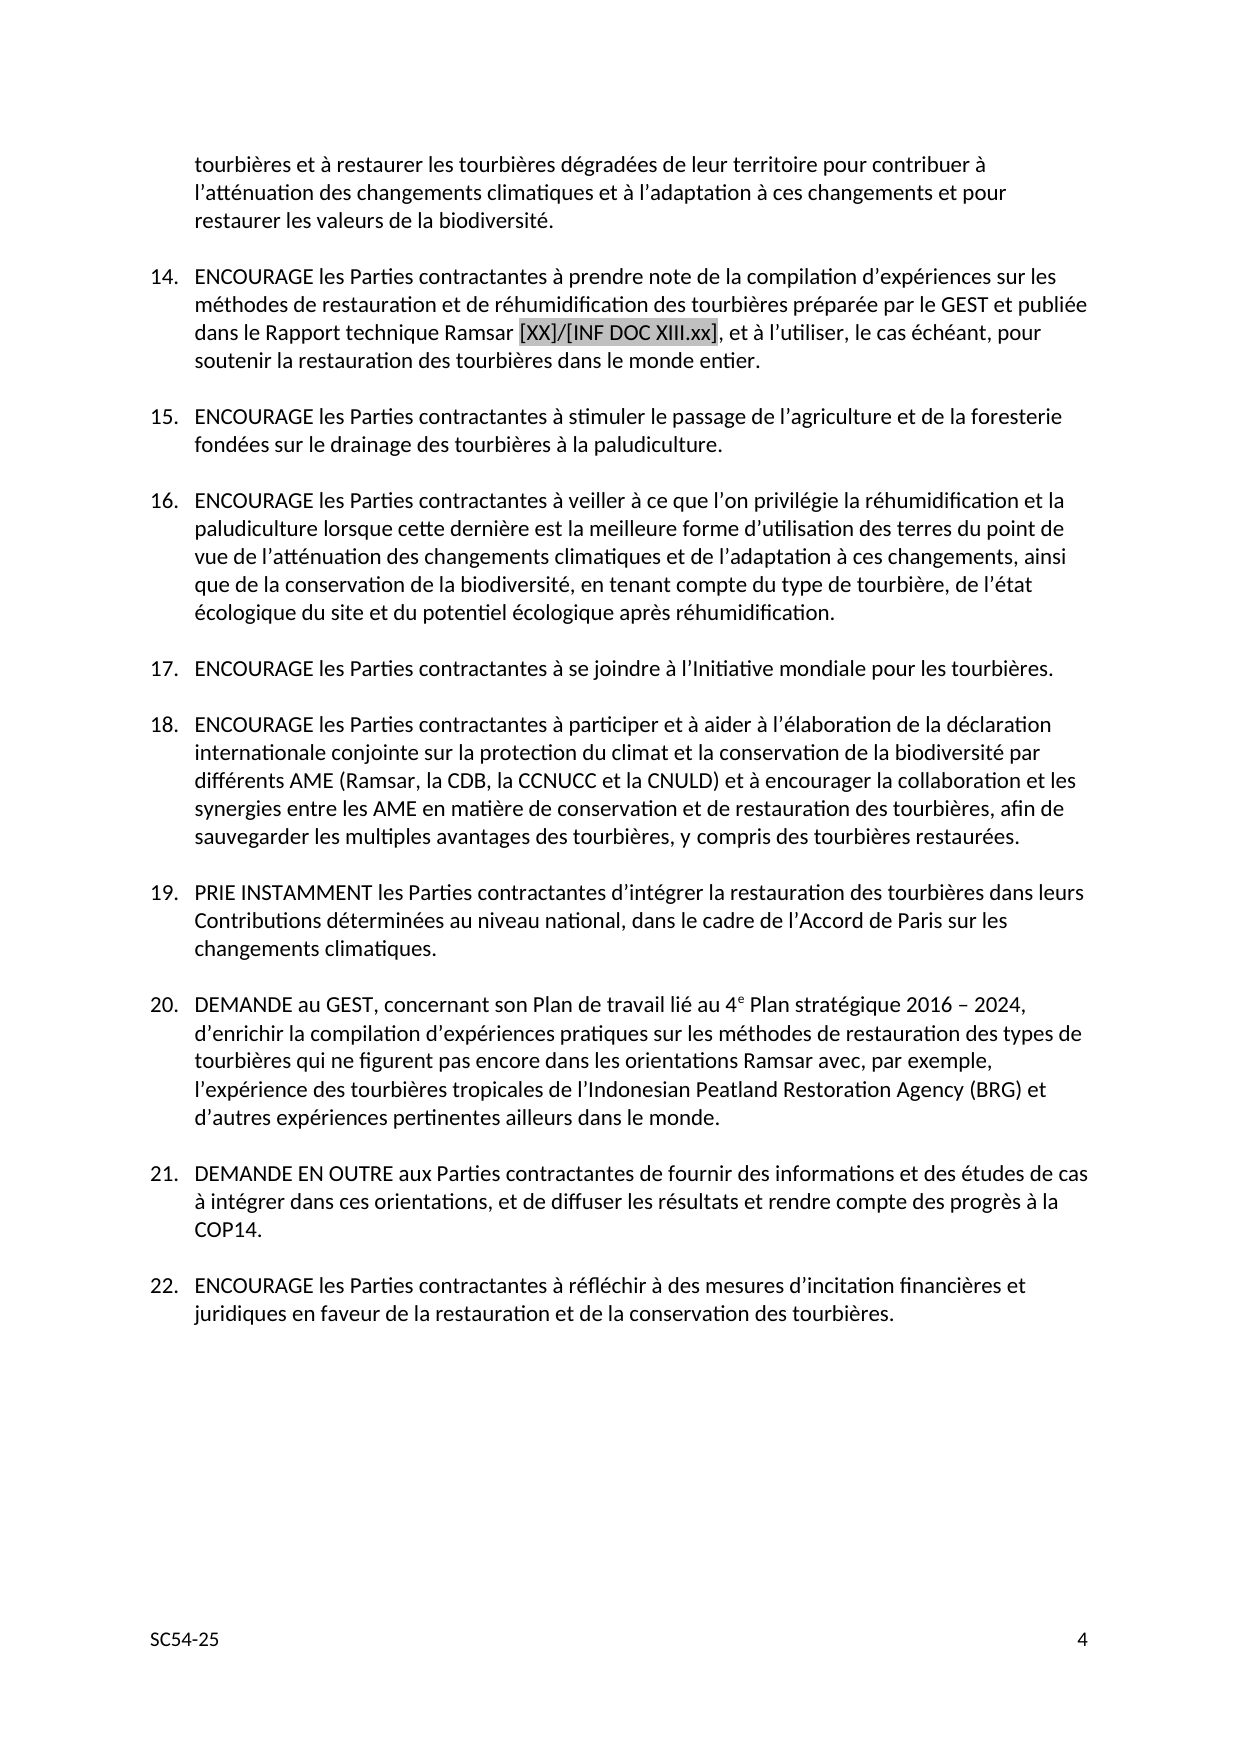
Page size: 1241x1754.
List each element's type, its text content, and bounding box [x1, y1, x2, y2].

text 22. ENCOURAGE les Parties contractantes à réfléchir à des mesures d’incitation financières et juridiques en faveur de la restauration et de la conservation des tourbières. [150, 1271, 1090, 1327]
text 21. DEMANDE EN OUTRE aux Parties contractantes de fournir des informations et des études de cas à intégrer dans ces orientations, et de diffuser les résultats et rendre compte des progrès à la COP14. [150, 1159, 1090, 1243]
text 15. ENCOURAGE les Parties contractantes à stimuler le passage de l’agriculture et de la foresterie fondées sur le drainage des tourbières à la paludiculture. [150, 402, 1090, 458]
text 17. ENCOURAGE les Parties contractantes à se joindre à l’Initiative mondiale pour les tourbières. [150, 654, 1090, 682]
text 14. ENCOURAGE les Parties contractantes à prendre note de la compilation d’expériences sur les méthodes de restauration et de réhumidification des tourbières préparée par le GEST et publiée dans le Rapport technique Ramsar [XX]/[INF DOC XIII.xx], et à l’utiliser, le cas échéant, pour soutenir la restauration des tourbières dans le monde entier. [150, 262, 1090, 374]
text 16. ENCOURAGE les Parties contractantes à veiller à ce que l’on privilégie la réhumidification et la paludiculture lorsque cette dernière est la meilleure forme d’utilisation des terres du point de vue de l’atténuation des changements climatiques et de l’adaptation à ces changements, ainsi que de la conservation de la biodiversité, en tenant compte du type de tourbière, de l’état écologique du site et du potentiel écologique après réhumidification. [150, 486, 1090, 626]
text 20. DEMANDE au GEST, concernant son Plan de travail lié au 4e Plan stratégique 2016 – 2024, d’enrichir la compilation d’expériences pratiques sur les méthodes de restauration des types de tourbières qui ne figurent pas encore dans les orientations Ramsar avec, par exemple, l’expérience des tourbières tropicales de l’Indonesian Peatland Restoration Agency (BRG) et d’autres expériences pertinentes ailleurs dans le monde. [150, 991, 1090, 1131]
text 19. PRIE INSTAMMENT les Parties contractantes d’intégrer la restauration des tourbières dans leurs Contributions déterminées au niveau national, dans le cadre de l’Accord de Paris sur les changements climatiques. [150, 878, 1090, 963]
text 18. ENCOURAGE les Parties contractantes à participer et à aider à l’élaboration de la déclaration internationale conjointe sur la protection du climat et la conservation de la biodiversité par différents AME (Ramsar, la CDB, la CCNUCC et la CNULD) et à encourager la collaboration et les synergies entre les AME en matière de conservation et de restauration des tourbières, afin de sauvegarder les multiples avantages des tourbières, y compris des tourbières restaurées. [150, 710, 1090, 851]
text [150, 150, 1090, 234]
